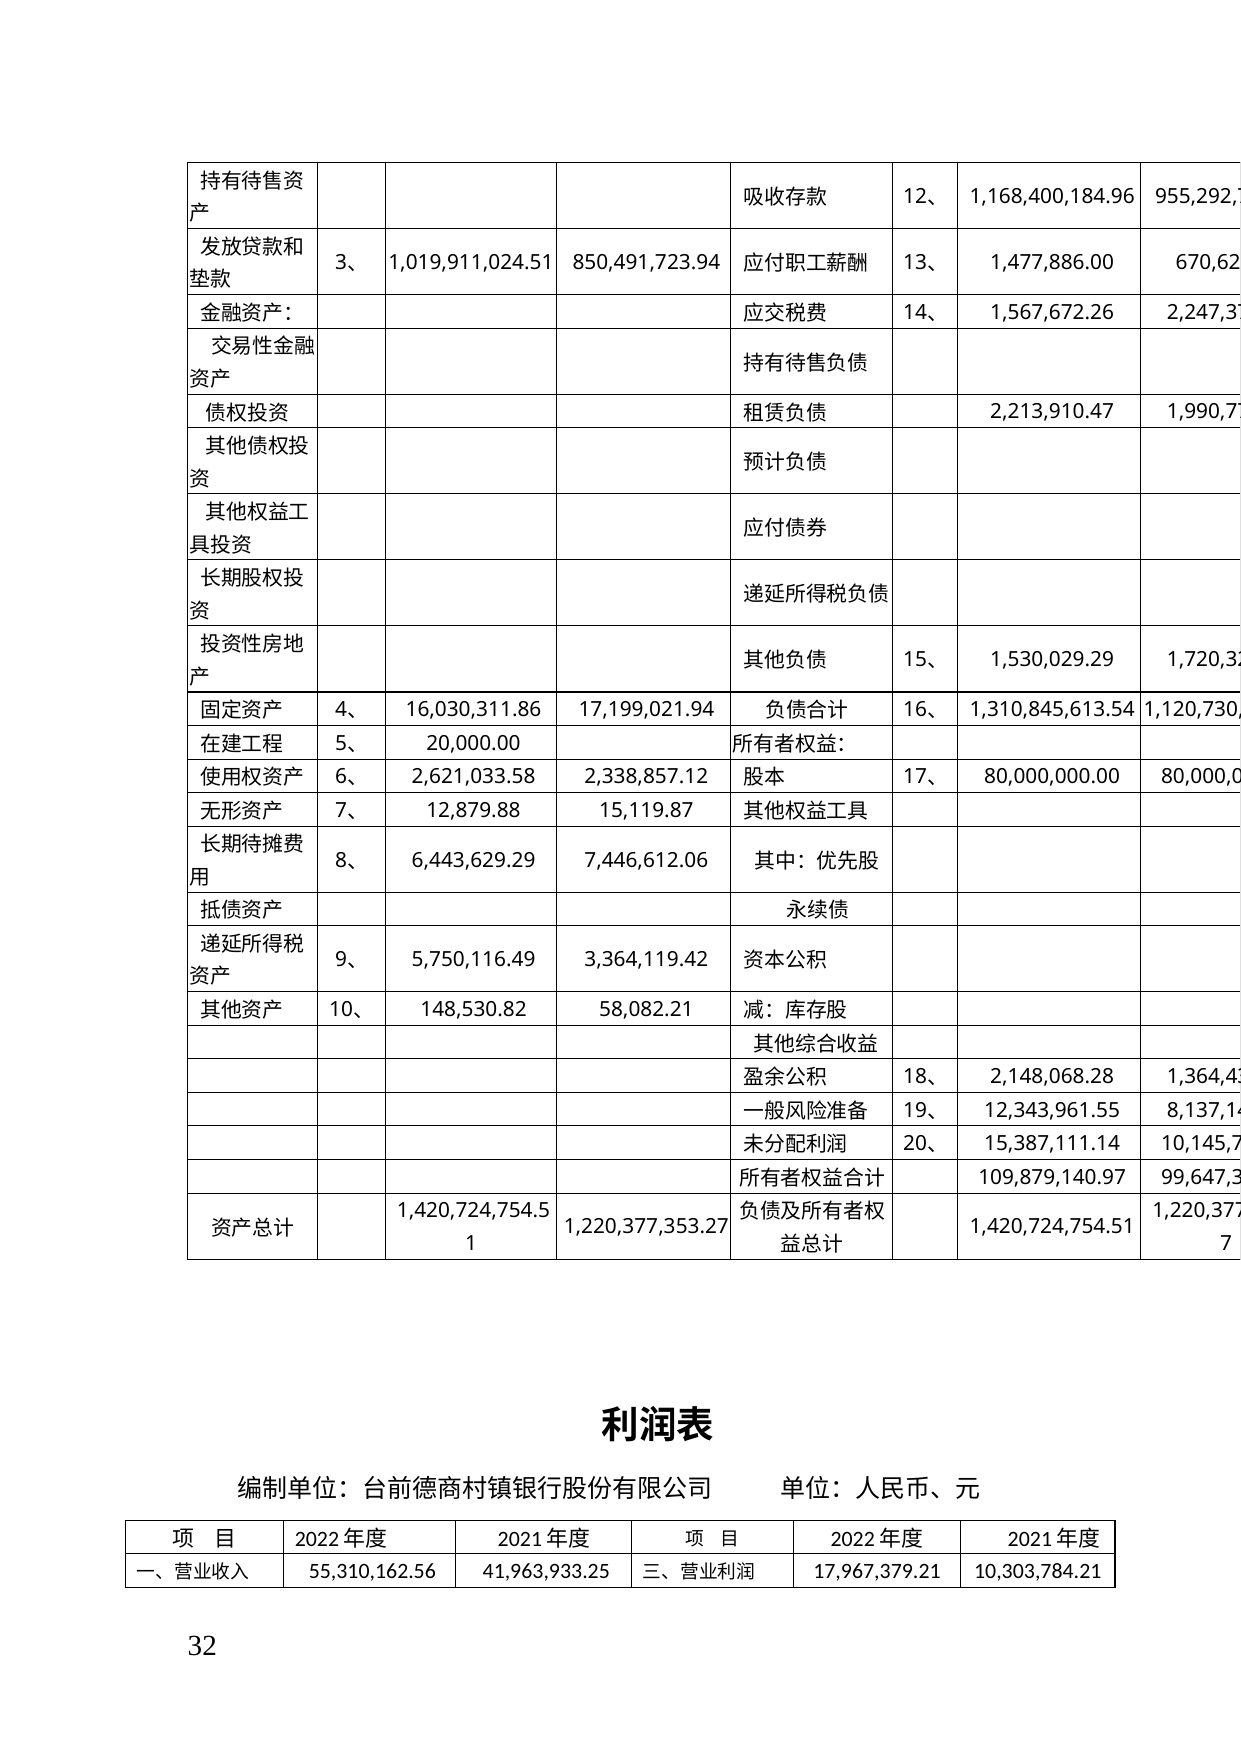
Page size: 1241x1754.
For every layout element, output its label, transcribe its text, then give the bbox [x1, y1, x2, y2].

table_cell 其他权益工具投资 [188, 494, 317, 559]
table_cell [893, 992, 957, 1025]
table_cell [318, 560, 385, 625]
table_cell [318, 494, 385, 559]
table_cell [386, 1026, 556, 1058]
table_cell 148,530.82 [386, 992, 556, 1025]
table_cell 1,220,377,353.27 [1141, 1194, 1240, 1258]
table_cell 5,750,116.49 [386, 926, 556, 991]
table_cell 负债及所有者权益总计 [731, 1194, 892, 1258]
table_cell [318, 893, 385, 925]
table_cell 1,990,779.21 [1141, 395, 1240, 427]
table_cell [386, 428, 556, 493]
table_cell [958, 329, 1140, 394]
table_cell [958, 893, 1140, 925]
table_cell [1141, 560, 1240, 625]
table_cell [557, 626, 730, 691]
table_cell [318, 1194, 385, 1258]
table_cell [557, 1093, 730, 1125]
table_cell 应交税费 [731, 295, 892, 328]
table_cell [1141, 992, 1240, 1025]
table_cell 850,491,723.94 [557, 229, 730, 294]
table_cell 5、 [318, 726, 385, 758]
table_cell 其中：优先股 [731, 827, 892, 892]
table_cell 2,247,375.26 [1141, 295, 1240, 328]
table_cell 递延所得税负债 [731, 560, 892, 625]
table_cell [318, 329, 385, 394]
table_cell 6、 [318, 760, 385, 792]
table_cell 3,364,119.42 [557, 926, 730, 991]
table_cell [318, 1160, 385, 1192]
table_cell 吸收存款 [731, 163, 892, 228]
table_cell 15,387,111.14 [958, 1126, 1140, 1159]
table_cell [188, 1059, 317, 1092]
table_cell [1141, 827, 1240, 892]
table_cell 金融资产： [188, 295, 317, 328]
table_cell [557, 1126, 730, 1159]
table_cell [386, 163, 556, 228]
table_cell [958, 428, 1140, 493]
table_cell 资本公积 [731, 926, 892, 991]
table_cell [893, 827, 957, 892]
table_cell [386, 295, 556, 328]
table_cell 16,030,311.86 [386, 693, 556, 725]
table_cell [1141, 494, 1240, 559]
table_cell [318, 163, 385, 228]
table_cell 12,879.88 [386, 793, 556, 826]
table_cell 20,000.00 [386, 726, 556, 758]
table_cell [958, 992, 1140, 1025]
table_cell 1,364,438.65 [1141, 1059, 1240, 1092]
table_cell 减：库存股 [731, 992, 892, 1025]
table_cell 租赁负债 [731, 395, 892, 427]
table_cell 1,420,724,754.51 [386, 1194, 556, 1258]
table_cell 1,168,400,184.96 [958, 163, 1140, 228]
table_cell 所有者权益： [731, 726, 892, 758]
table_cell 7,446,612.06 [557, 827, 730, 892]
table_cell [958, 793, 1140, 826]
table_cell 4、 [318, 693, 385, 725]
table_cell [893, 395, 957, 427]
table_cell 99,647,332.60 [1141, 1160, 1240, 1192]
table_cell 应付职工薪酬 [731, 229, 892, 294]
table_cell [1141, 926, 1240, 991]
table_cell [318, 1126, 385, 1159]
table_cell 20、 [893, 1126, 957, 1159]
table_cell [893, 329, 957, 394]
table_cell 其他资产 [188, 992, 317, 1025]
table_cell [386, 1126, 556, 1159]
table_header 2022年度 [284, 1521, 455, 1553]
table_cell 1,530,029.29 [958, 626, 1140, 691]
table_cell [386, 395, 556, 427]
table_cell [318, 428, 385, 493]
table_cell 未分配利润 [731, 1126, 892, 1159]
table_cell [386, 1059, 556, 1092]
table_cell [1141, 1026, 1240, 1058]
table_cell [557, 494, 730, 559]
table_cell 955,292,720.02 [1141, 163, 1240, 228]
table_cell [557, 560, 730, 625]
table_header 2021年度 [456, 1521, 631, 1553]
table_cell 3、 [318, 229, 385, 294]
table_cell 其他负债 [731, 626, 892, 691]
table_cell 9、 [318, 926, 385, 991]
table_cell 无形资产 [188, 793, 317, 826]
table_cell 持有待售资产 [188, 163, 317, 228]
table_cell 1,720,320.12 [1141, 626, 1240, 691]
table_cell [893, 893, 957, 925]
table_cell 109,879,140.97 [958, 1160, 1140, 1192]
table_cell [557, 1059, 730, 1092]
table_cell [318, 395, 385, 427]
table_cell [318, 1093, 385, 1125]
table_cell 55,310,162.56 [284, 1554, 455, 1587]
table_cell 债权投资 [188, 395, 317, 427]
table_cell [958, 494, 1140, 559]
table_cell [958, 827, 1140, 892]
table_cell [318, 626, 385, 691]
table_cell 其他债权投资 [188, 428, 317, 493]
table_cell [893, 494, 957, 559]
table_cell 在建工程 [188, 726, 317, 758]
table_cell 三、营业利润 [632, 1554, 793, 1587]
table_cell [893, 793, 957, 826]
table_cell [958, 560, 1140, 625]
table_cell 1,310,845,613.54 [958, 693, 1140, 725]
table_cell [893, 726, 957, 758]
table_cell [958, 926, 1140, 991]
table_cell 盈余公积 [731, 1059, 892, 1092]
table_cell [386, 1160, 556, 1192]
table_header 项 目 [632, 1521, 793, 1553]
table_cell 一、营业收入 [126, 1554, 283, 1587]
table_cell [557, 395, 730, 427]
table_cell 其他综合收益 [731, 1026, 892, 1058]
table_cell [893, 926, 957, 991]
table_cell 1,420,724,754.51 [958, 1194, 1140, 1258]
table_cell 永续债 [731, 893, 892, 925]
text 利润表 [187, 1389, 1053, 1454]
table_cell [188, 1093, 317, 1125]
text 编制单位：台前德商村镇银行股份有限公司 单位：人民币、元 [187, 1454, 1053, 1519]
table_header 2021年度 [961, 1521, 1114, 1553]
table_cell 1,120,730,020.67 [1141, 693, 1240, 725]
table_cell 12、 [893, 163, 957, 228]
table_cell 所有者权益合计 [731, 1160, 892, 1192]
table_cell 670,622.86 [1141, 229, 1240, 294]
table_cell 14、 [893, 295, 957, 328]
table_cell 8,137,144.80 [1141, 1093, 1240, 1125]
table_cell 2,338,857.12 [557, 760, 730, 792]
table_cell [188, 1126, 317, 1159]
table_cell [188, 1026, 317, 1058]
table_cell 一般风险准备 [731, 1093, 892, 1125]
table_header 2022年度 [794, 1521, 960, 1553]
table_cell [557, 428, 730, 493]
table_cell 10,303,784.21 [961, 1554, 1114, 1587]
table_cell 其他权益工具 [731, 793, 892, 826]
table_cell [1141, 893, 1240, 925]
table_cell [1141, 428, 1240, 493]
table_cell [318, 1059, 385, 1092]
table_cell [318, 1026, 385, 1058]
table_cell 资产总计 [188, 1194, 317, 1258]
table_cell [958, 1026, 1140, 1058]
table_cell [188, 1160, 317, 1192]
table_cell 19、 [893, 1093, 957, 1125]
table_cell 15、 [893, 626, 957, 691]
table_cell 17、 [893, 760, 957, 792]
table_cell [386, 893, 556, 925]
table_cell [893, 428, 957, 493]
table_cell 1,477,886.00 [958, 229, 1140, 294]
table_cell 固定资产 [188, 693, 317, 725]
table_cell 17,199,021.94 [557, 693, 730, 725]
table_cell 1,567,672.26 [958, 295, 1140, 328]
table_cell [557, 295, 730, 328]
table_header 项 目 [126, 1521, 283, 1553]
table_cell [1141, 726, 1240, 758]
table_cell 80,000,000.00 [958, 760, 1140, 792]
table_cell [893, 1194, 957, 1258]
table_cell 2,213,910.47 [958, 395, 1140, 427]
table_cell 12,343,961.55 [958, 1093, 1140, 1125]
table_cell 1,019,911,024.51 [386, 229, 556, 294]
table_cell 长期待摊费用 [188, 827, 317, 892]
table_cell 负债合计 [731, 693, 892, 725]
table_cell [318, 295, 385, 328]
table_cell [893, 1160, 957, 1192]
table_cell [386, 626, 556, 691]
table_cell 应付债券 [731, 494, 892, 559]
table_cell [386, 494, 556, 559]
table_cell 预计负债 [731, 428, 892, 493]
table_cell 长期股权投资 [188, 560, 317, 625]
table_cell 股本 [731, 760, 892, 792]
table_cell [893, 1026, 957, 1058]
table_cell [386, 1093, 556, 1125]
table_cell 1,220,377,353.27 [557, 1194, 730, 1258]
table_cell [557, 329, 730, 394]
table_cell 交易性金融资产 [188, 329, 317, 394]
table_cell [557, 726, 730, 758]
table_cell 17,967,379.21 [794, 1554, 960, 1587]
table_cell [1141, 329, 1240, 394]
table_cell [958, 726, 1140, 758]
table_cell 10,145,749.15 [1141, 1126, 1240, 1159]
table_cell 18、 [893, 1059, 957, 1092]
table_cell 抵债资产 [188, 893, 317, 925]
table_cell 7、 [318, 793, 385, 826]
table_cell 6,443,629.29 [386, 827, 556, 892]
table_cell [557, 893, 730, 925]
table_cell [1141, 793, 1240, 826]
table_cell [386, 329, 556, 394]
table_cell [557, 1026, 730, 1058]
table_cell 2,148,068.28 [958, 1059, 1140, 1092]
table_cell [557, 163, 730, 228]
table_cell 递延所得税资产 [188, 926, 317, 991]
table_cell 41,963,933.25 [456, 1554, 631, 1587]
table_cell 16、 [893, 693, 957, 725]
table_cell 持有待售负债 [731, 329, 892, 394]
table_cell 8、 [318, 827, 385, 892]
table_cell [557, 1160, 730, 1192]
table_cell 使用权资产 [188, 760, 317, 792]
table_cell 80,000,000.00 [1141, 760, 1240, 792]
table_cell 2,621,033.58 [386, 760, 556, 792]
table_cell 15,119.87 [557, 793, 730, 826]
table_cell 发放贷款和垫款 [188, 229, 317, 294]
table_cell 58,082.21 [557, 992, 730, 1025]
table_cell 13、 [893, 229, 957, 294]
table_cell [893, 560, 957, 625]
table_cell 投资性房地产 [188, 626, 317, 691]
table_cell [386, 560, 556, 625]
table_cell 10、 [318, 992, 385, 1025]
